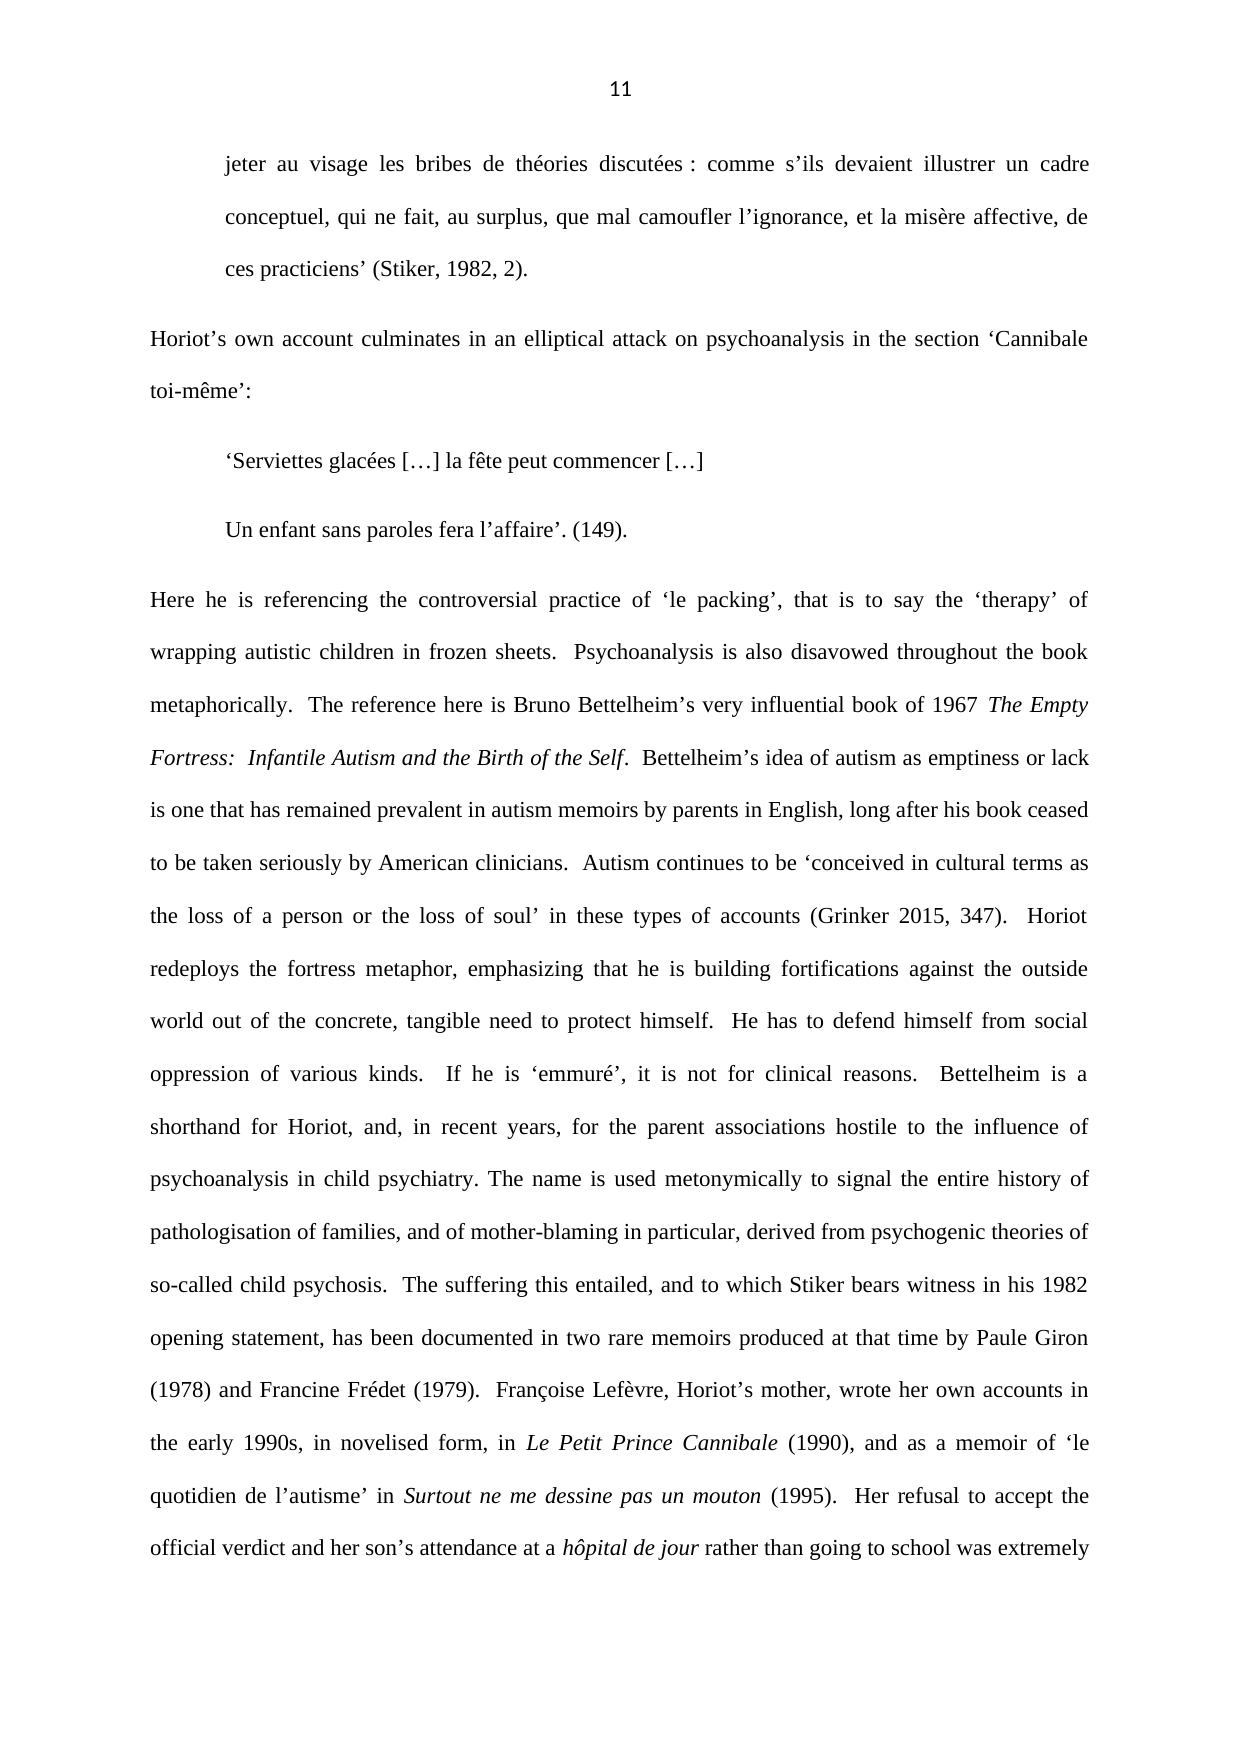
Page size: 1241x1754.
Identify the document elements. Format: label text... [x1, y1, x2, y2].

text ‘Serviettes glacées […] la fête peut commencer […] [150, 447, 1090, 473]
text Horiot’s own account culminates in an elliptical attack on psychoanalysis in the section ‘Cannibale toi-même’: [150, 325, 1090, 404]
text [225, 150, 1090, 282]
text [150, 586, 1090, 1561]
text Un enfant sans paroles fera l’affaire’. (149). [150, 516, 1090, 543]
